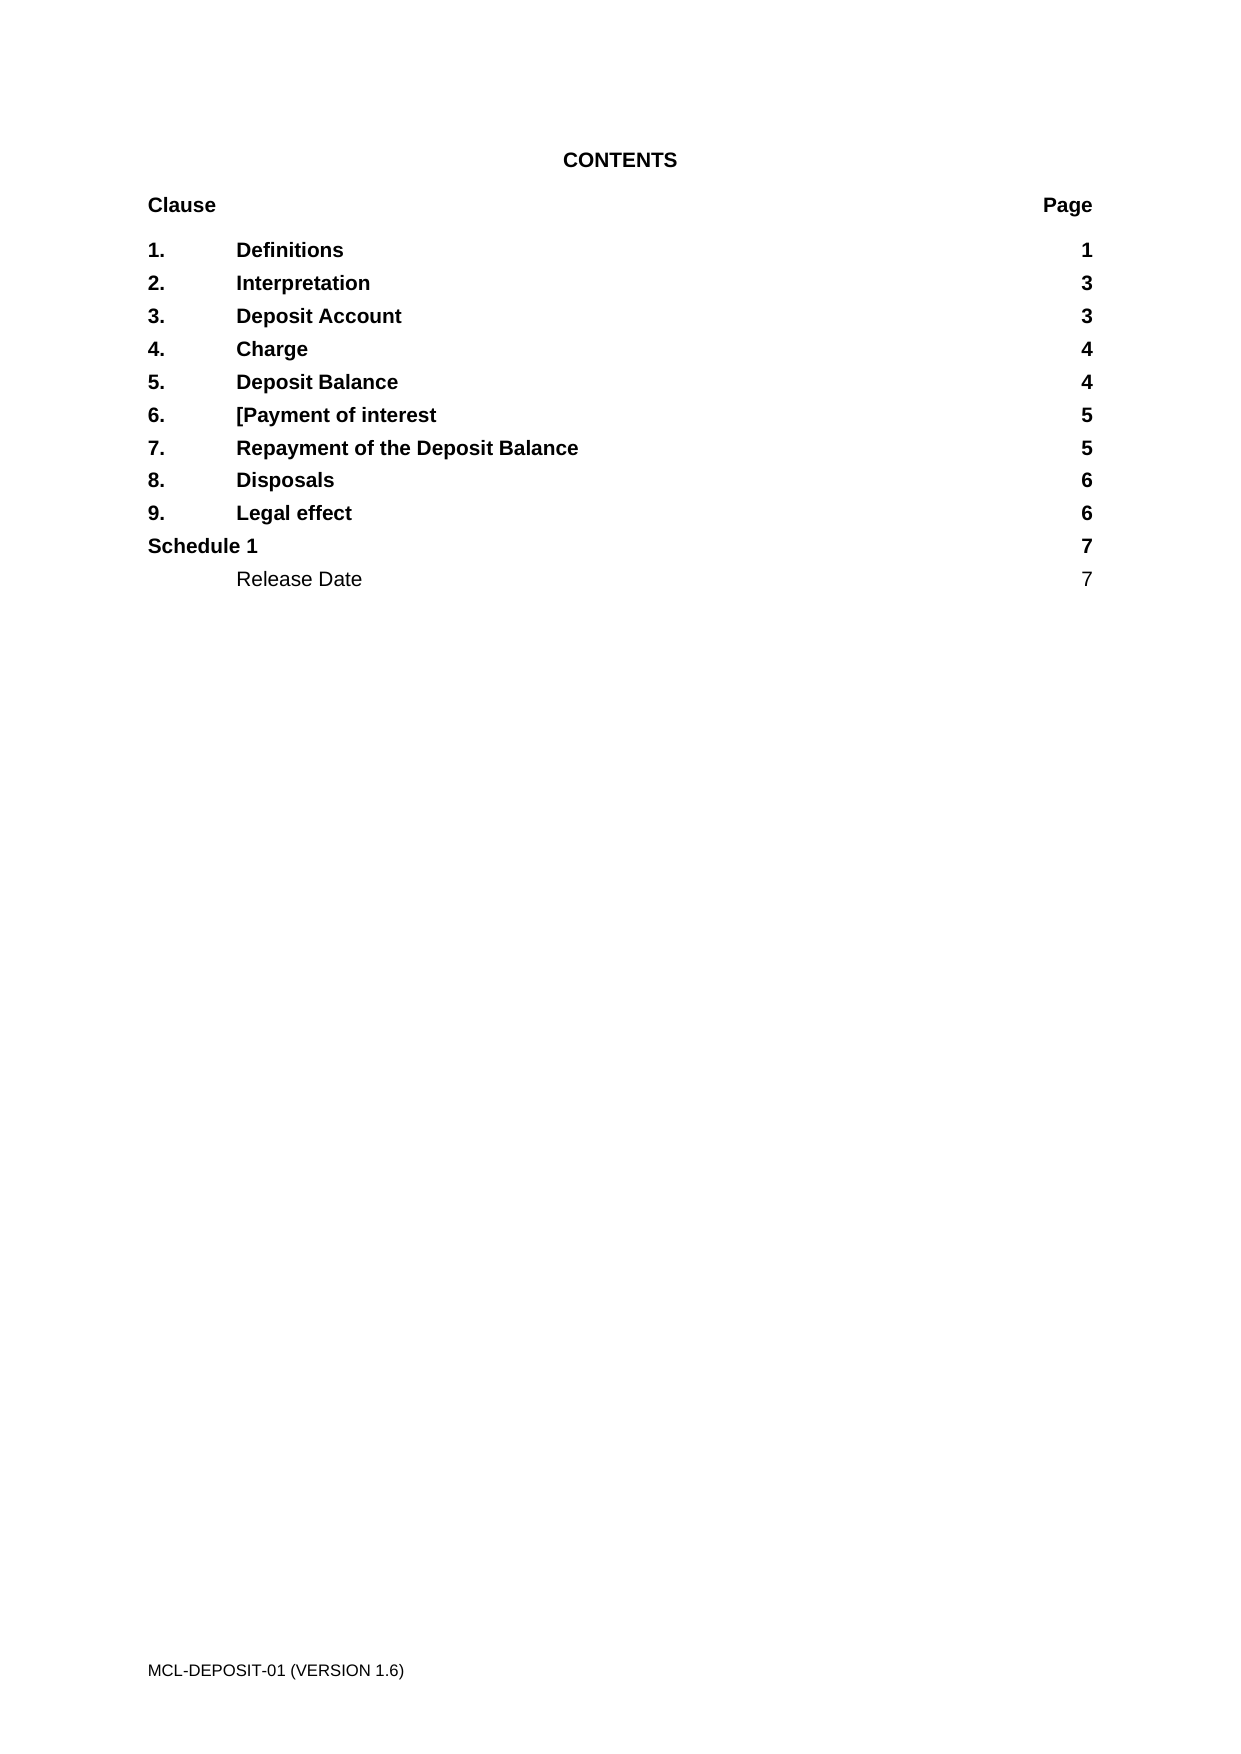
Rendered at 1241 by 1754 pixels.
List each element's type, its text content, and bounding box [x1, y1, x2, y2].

text Schedule 1 7 [148, 534, 1093, 558]
text 4. Charge 4 [148, 337, 1093, 361]
text 5. Deposit Balance 4 [148, 369, 1093, 393]
text 1. Definitions 1 [148, 238, 1093, 262]
text 7. Repayment of the Deposit Balance 5 [148, 435, 1093, 459]
text 2. Interpretation 3 [148, 271, 1093, 295]
text 9. Legal effect 6 [148, 501, 1093, 525]
text 6. [Payment of interest 5 [148, 402, 1093, 426]
text 3. Deposit Account 3 [148, 304, 1093, 328]
text CONTENTS [148, 148, 1093, 172]
text 8. Disposals 6 [148, 468, 1093, 492]
text Release Date 7 [236, 567, 1093, 591]
text Clause Page [148, 193, 1093, 217]
